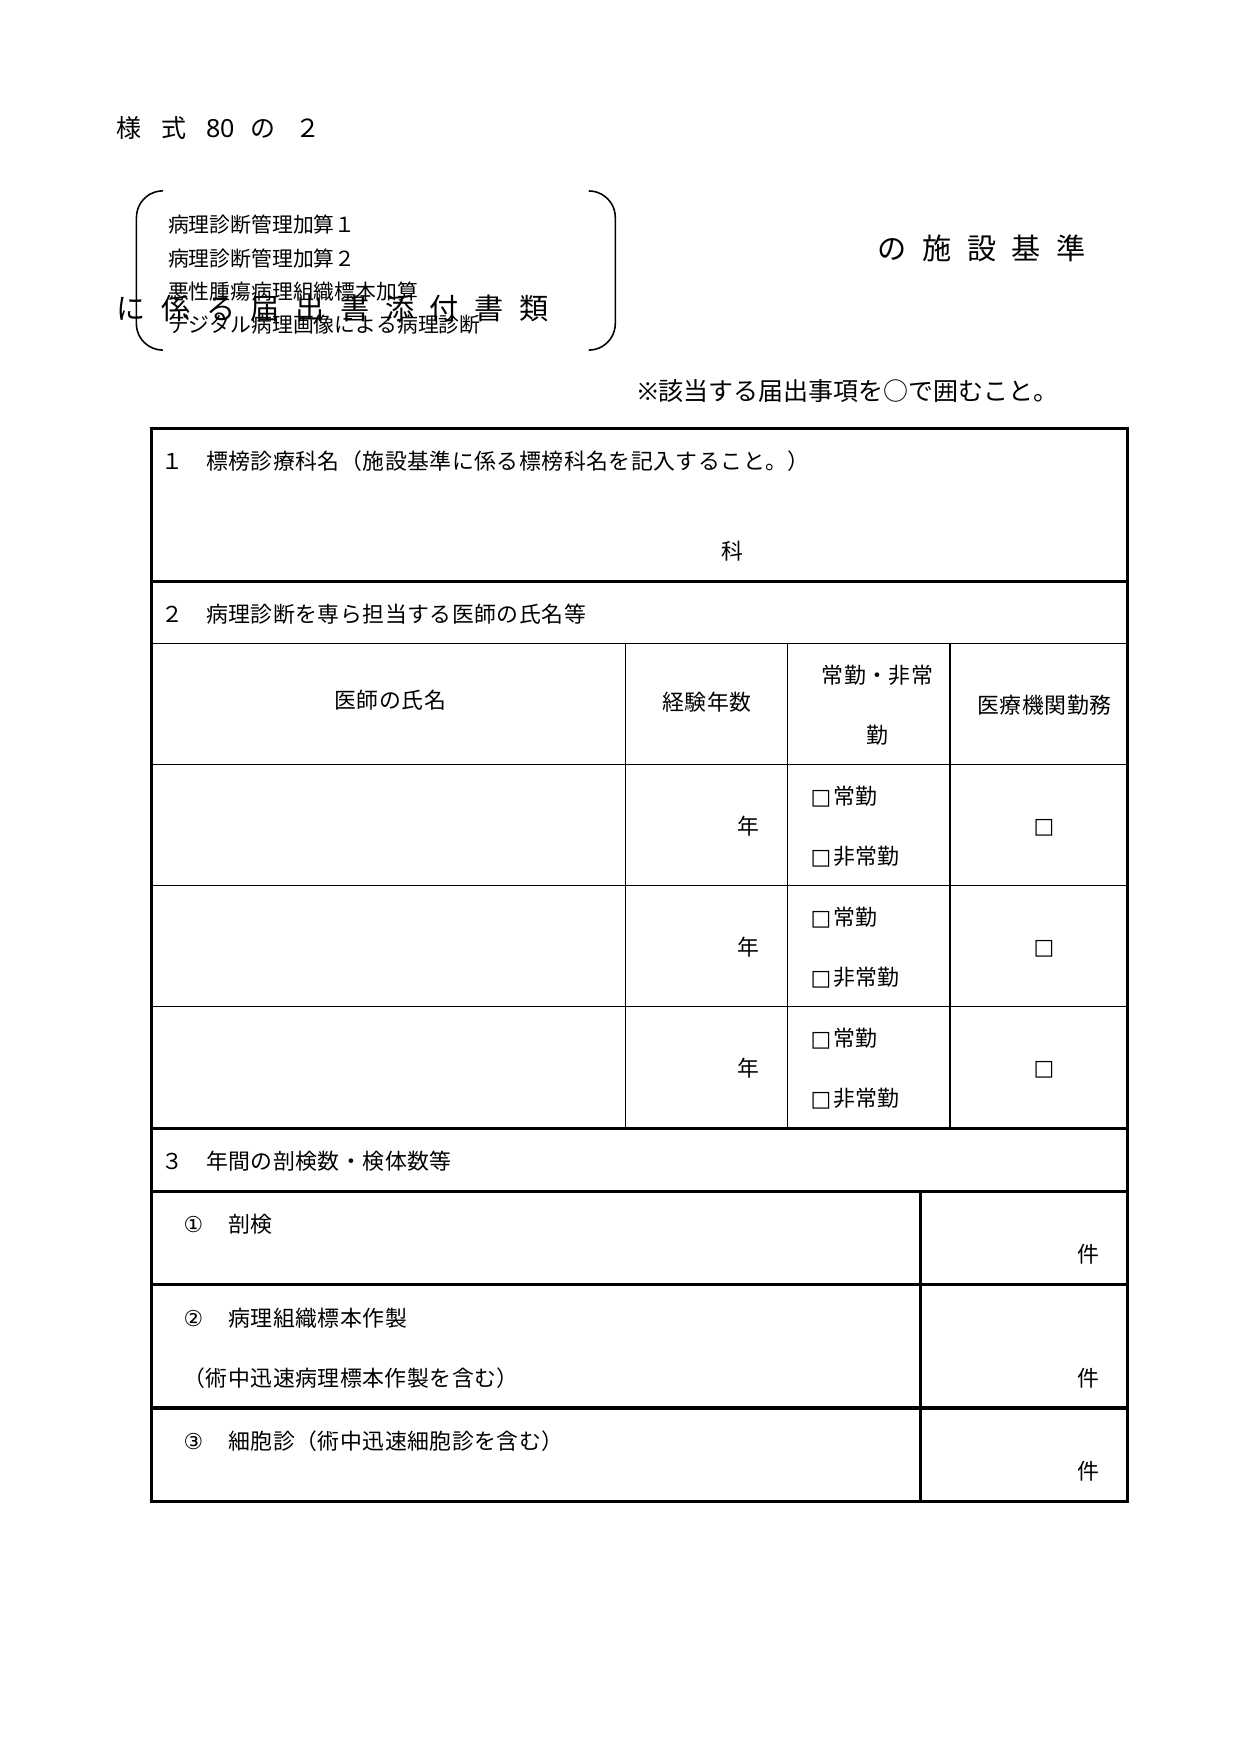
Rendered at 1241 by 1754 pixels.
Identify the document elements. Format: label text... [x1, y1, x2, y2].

text の施設基準に係る届出書添付書類 [138, 217, 614, 337]
table_cell [153, 1007, 625, 1127]
table_cell ① 剖検 [153, 1193, 919, 1283]
table_cell 経験年数 [626, 644, 787, 764]
table_cell [153, 886, 625, 1006]
table_cell 医師の氏名 [153, 644, 625, 764]
table_cell ２ 病理診断を専ら担当する医師の氏名等 [153, 583, 1126, 643]
table_cell □ [951, 886, 1126, 1006]
text の施設基準に係る届出書添付書類 [614, 217, 1124, 337]
table_cell ③ 細胞診（術中迅速細胞診を含む） [153, 1410, 919, 1499]
table_cell 件 [922, 1193, 1126, 1283]
table_cell 医療機関勤務 [951, 644, 1126, 764]
table_cell □ [951, 1007, 1126, 1127]
table_cell 年 [626, 765, 787, 885]
table_cell 年 [626, 1007, 787, 1127]
table_cell 年 [626, 886, 787, 1006]
text 様式80の２ [116, 97, 1124, 157]
table_cell [153, 765, 625, 885]
table_header １ 標榜診療科名（施設基準に係る標榜科名を記入すること。） 科 [153, 430, 1126, 580]
text の施設基準に係る届出書添付書類 [116, 217, 138, 337]
table_cell ② 病理組織標本作製 （術中迅速病理標本作製を含む） [153, 1286, 919, 1406]
table_cell □常勤 □非常勤 [788, 1007, 949, 1127]
table_cell 常勤・非常勤 [788, 644, 949, 764]
table_cell □常勤 □非常勤 [788, 765, 949, 885]
table_cell 件 [922, 1410, 1126, 1499]
table_cell ３ 年間の剖検数・検体数等 [153, 1130, 1126, 1190]
table_cell □ [951, 765, 1126, 885]
table_cell □常勤 □非常勤 [788, 886, 949, 1006]
table_cell 件 [922, 1286, 1126, 1406]
